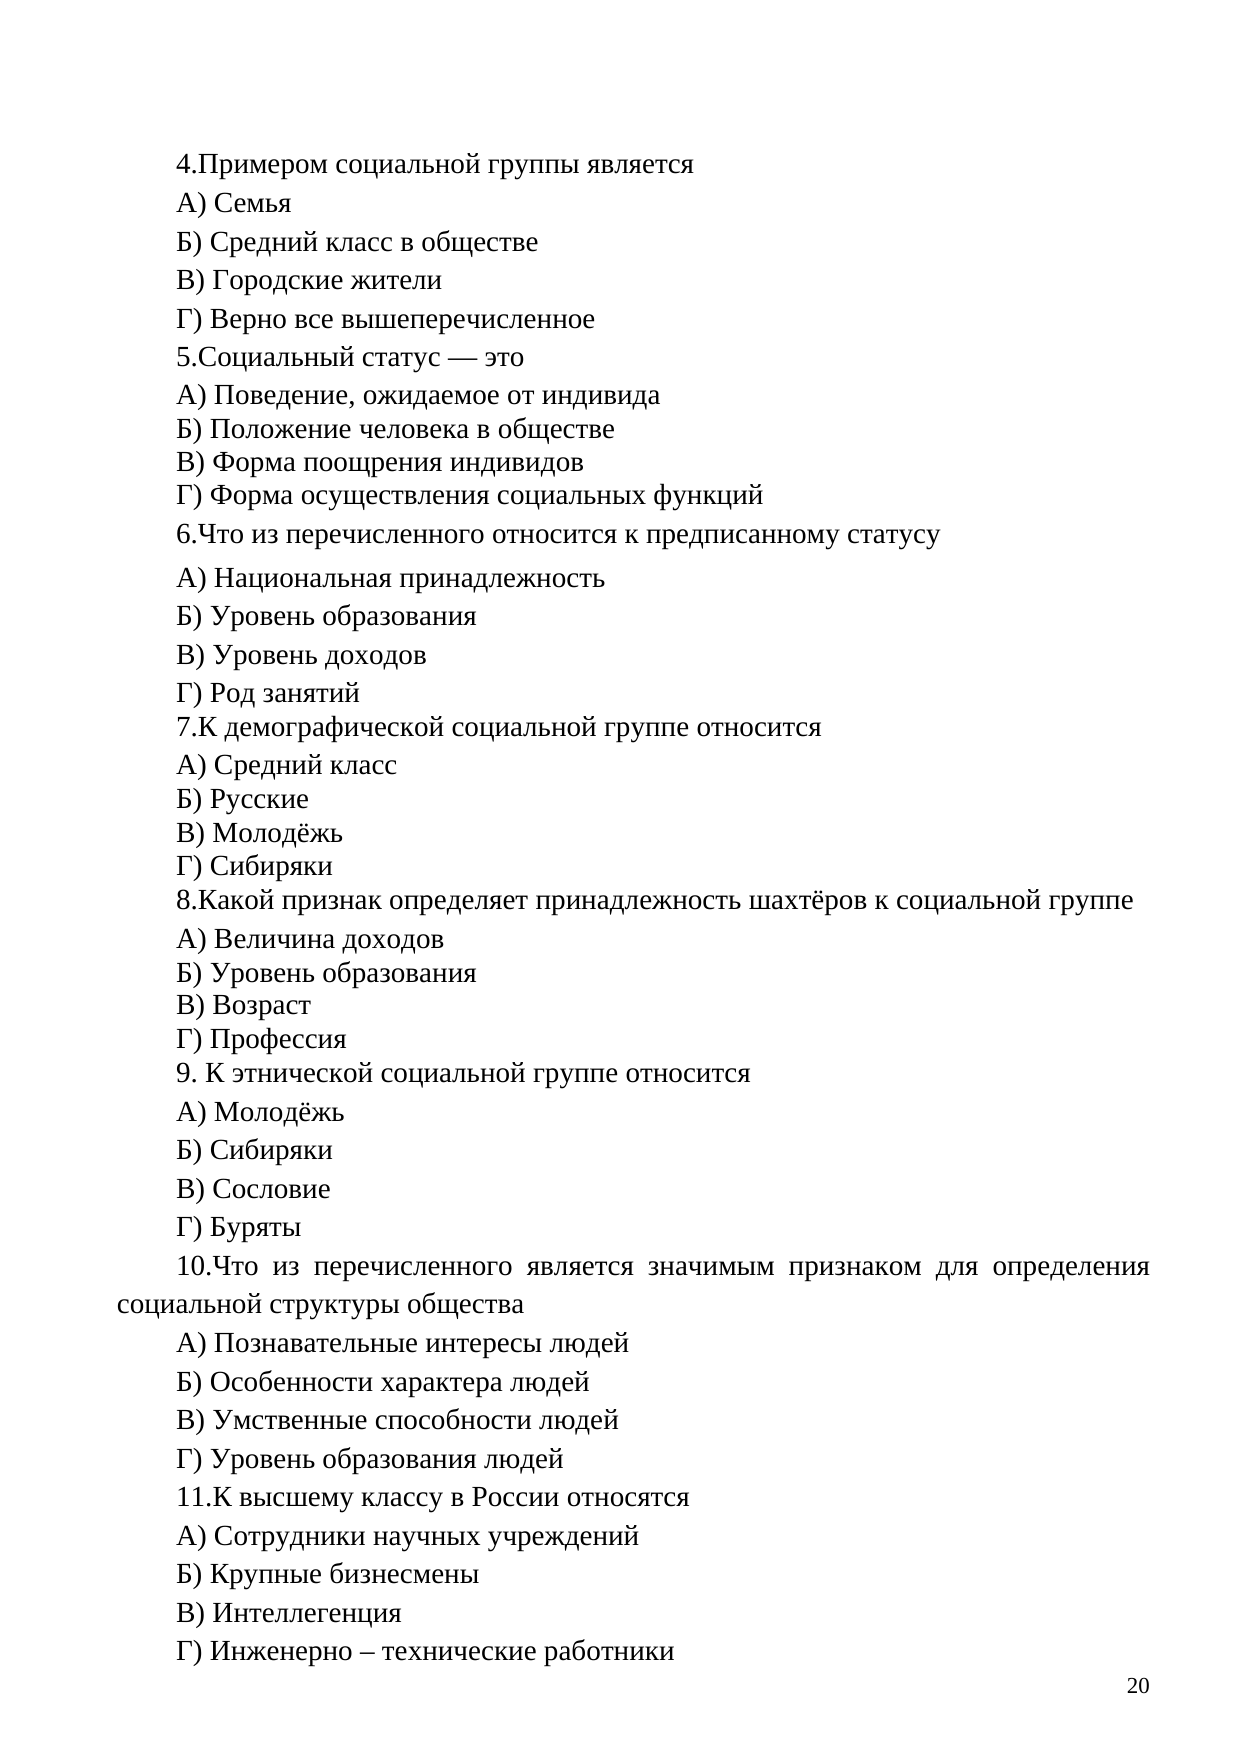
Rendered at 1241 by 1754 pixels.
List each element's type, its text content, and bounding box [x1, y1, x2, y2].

text Б) Крупные бизнесмены [117, 1556, 1151, 1590]
text А) Средний класс [117, 747, 1151, 781]
text Г) Форма осуществления социальных функций [117, 478, 1151, 511]
text А) Поведение, ожидаемое от индивида [117, 378, 1151, 411]
text 9. К этнической социальной группе относится [117, 1055, 1151, 1089]
text Б) Уровень образования [117, 959, 1151, 988]
text Б) Особенности характера людей [117, 1364, 1151, 1397]
text Г) Уровень образования людей [117, 1441, 1151, 1474]
text В) Возраст [117, 988, 1151, 1022]
text 6.Что из перечисленного относится к предписанному статусу [117, 516, 1151, 550]
text В) Уровень доходов [117, 637, 1151, 670]
text А) Величина доходов [117, 921, 1151, 954]
text 10.Что из перечисленного является значимым признаком для определения социальной структуры общества [117, 1248, 1151, 1320]
text Б) Русские [117, 786, 1151, 814]
text Б) Уровень образования [117, 598, 1151, 632]
text А) Молодёжь [117, 1094, 1151, 1127]
text В) Форма поощрения индивидов [117, 445, 1151, 478]
text 8.Какой признак определяет принадлежность шахтёров к социальной группе [117, 882, 1151, 916]
text В) Сословие [117, 1171, 1151, 1204]
text 7.К демографической социальной группе относится [117, 709, 1151, 742]
text Г) Буряты [117, 1209, 1151, 1243]
text А) Семья [117, 185, 1151, 219]
text В) Интеллегенция [117, 1595, 1151, 1629]
text Б) Сибиряки [117, 1132, 1151, 1166]
text Г) Сибиряки [117, 848, 1151, 882]
text Г) Профессия [117, 1022, 1151, 1055]
text В) Молодёжь [117, 815, 1151, 848]
text 5.Социальный статус — это [117, 339, 1151, 373]
text Г) Верно все вышеперечисленное [117, 301, 1151, 334]
text 11.К высшему классу в России относятся [117, 1479, 1151, 1513]
text А) Национальная принадлежность [117, 560, 1151, 593]
text Г) Род занятий [117, 675, 1151, 709]
text А) Сотрудники научных учреждений [117, 1518, 1151, 1551]
text Г) Инженерно – технические работники [117, 1634, 1151, 1667]
text А) Познавательные интересы людей [117, 1325, 1151, 1358]
text В) Умственные способности людей [117, 1402, 1151, 1436]
text Б) Положение человека в обществе [117, 411, 1151, 445]
text 4.Примером социальной группы является [117, 147, 1151, 180]
text В) Городские жители [117, 262, 1151, 296]
text Б) Средний класс в обществе [117, 224, 1151, 257]
